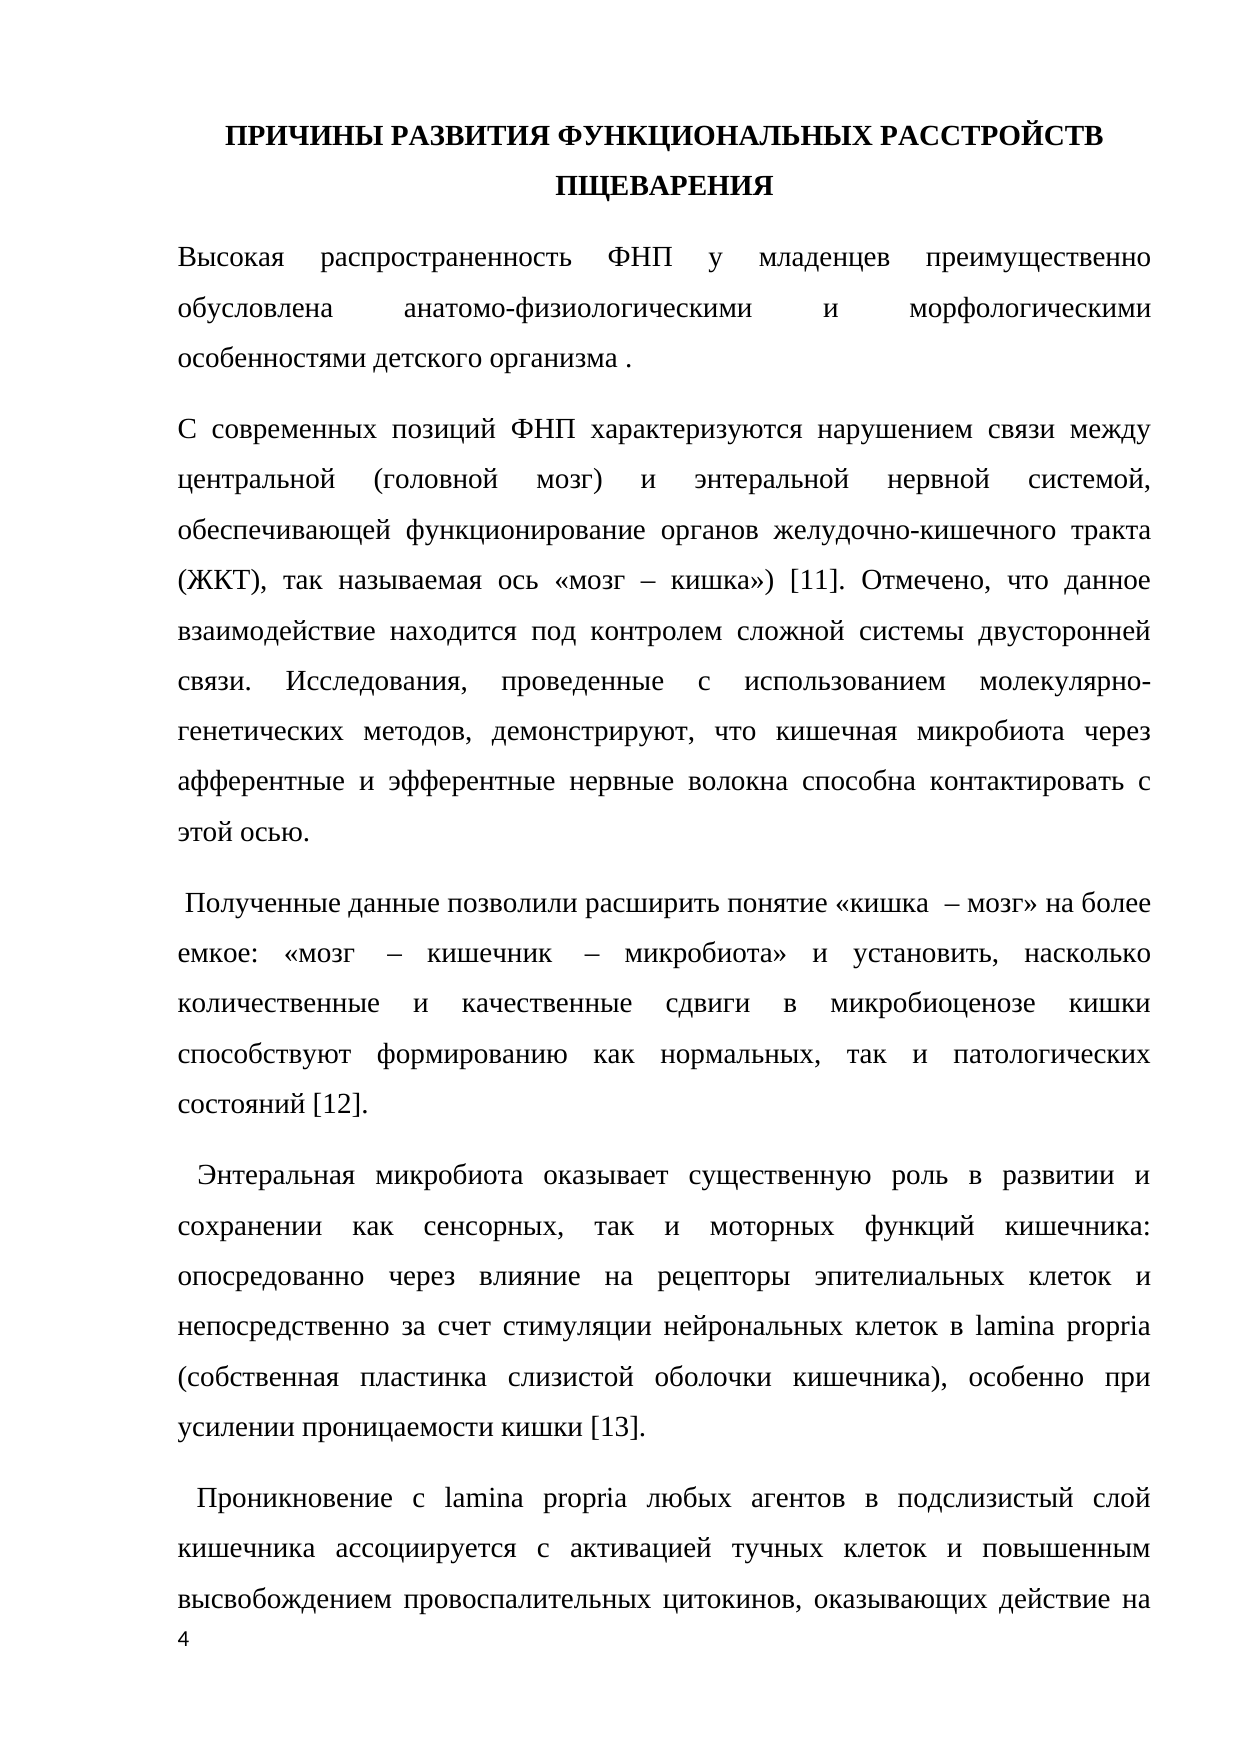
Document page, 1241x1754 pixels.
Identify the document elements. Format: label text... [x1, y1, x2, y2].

text Высокая распространенность ФНП у младенцев преимущественно обусловлена анатомо-физиологическими и морфологическими особенностями детского организма . [177, 239, 1152, 374]
text ПРИЧИНЫ РАЗВИТИЯ ФУНКЦИОНАЛЬНЫХ РАССТРОЙСТВ ПЩЕВАРЕНИЯ [177, 118, 1152, 202]
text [177, 1480, 1152, 1614]
text Энтеральная микробиота оказывает существенную роль в развитии и сохранении как сенсорных, так и моторных функций кишечника: опосредованно через влияние на рецепторы эпителиальных клеток и непосредственно за счет стимуляции нейрональных клеток в lamina propria (собственная пластинка слизистой оболочки кишечника), особенно при усилении проницаемости кишки [13]. [177, 1157, 1152, 1442]
text Полученные данные позволили расширить понятие «кишка – мозг» на более емкое: «мозг – кишечник – микробиота» и установить, насколько количественные и качественные сдвиги в микробиоценозе кишки способствуют формированию как нормальных, так и патологических состояний [12]. [177, 885, 1152, 1120]
text С современных позиций ФНП характеризуются нарушением связи между центральной (головной мозг) и энтеральной нервной системой, обеспечивающей функционирование органов желудочно-кишечного тракта (ЖКТ), так называемая ось «мозг – кишка») [11]. Отмечено, что данное взаимодействие находится под контролем сложной системы двусторонней связи. Исследования, проведенные с использованием молекулярно-генетических методов, демонстрируют, что кишечная микробиота через афферентные и эфферентные нервные волокна способна контактировать с этой осью. [177, 411, 1152, 847]
